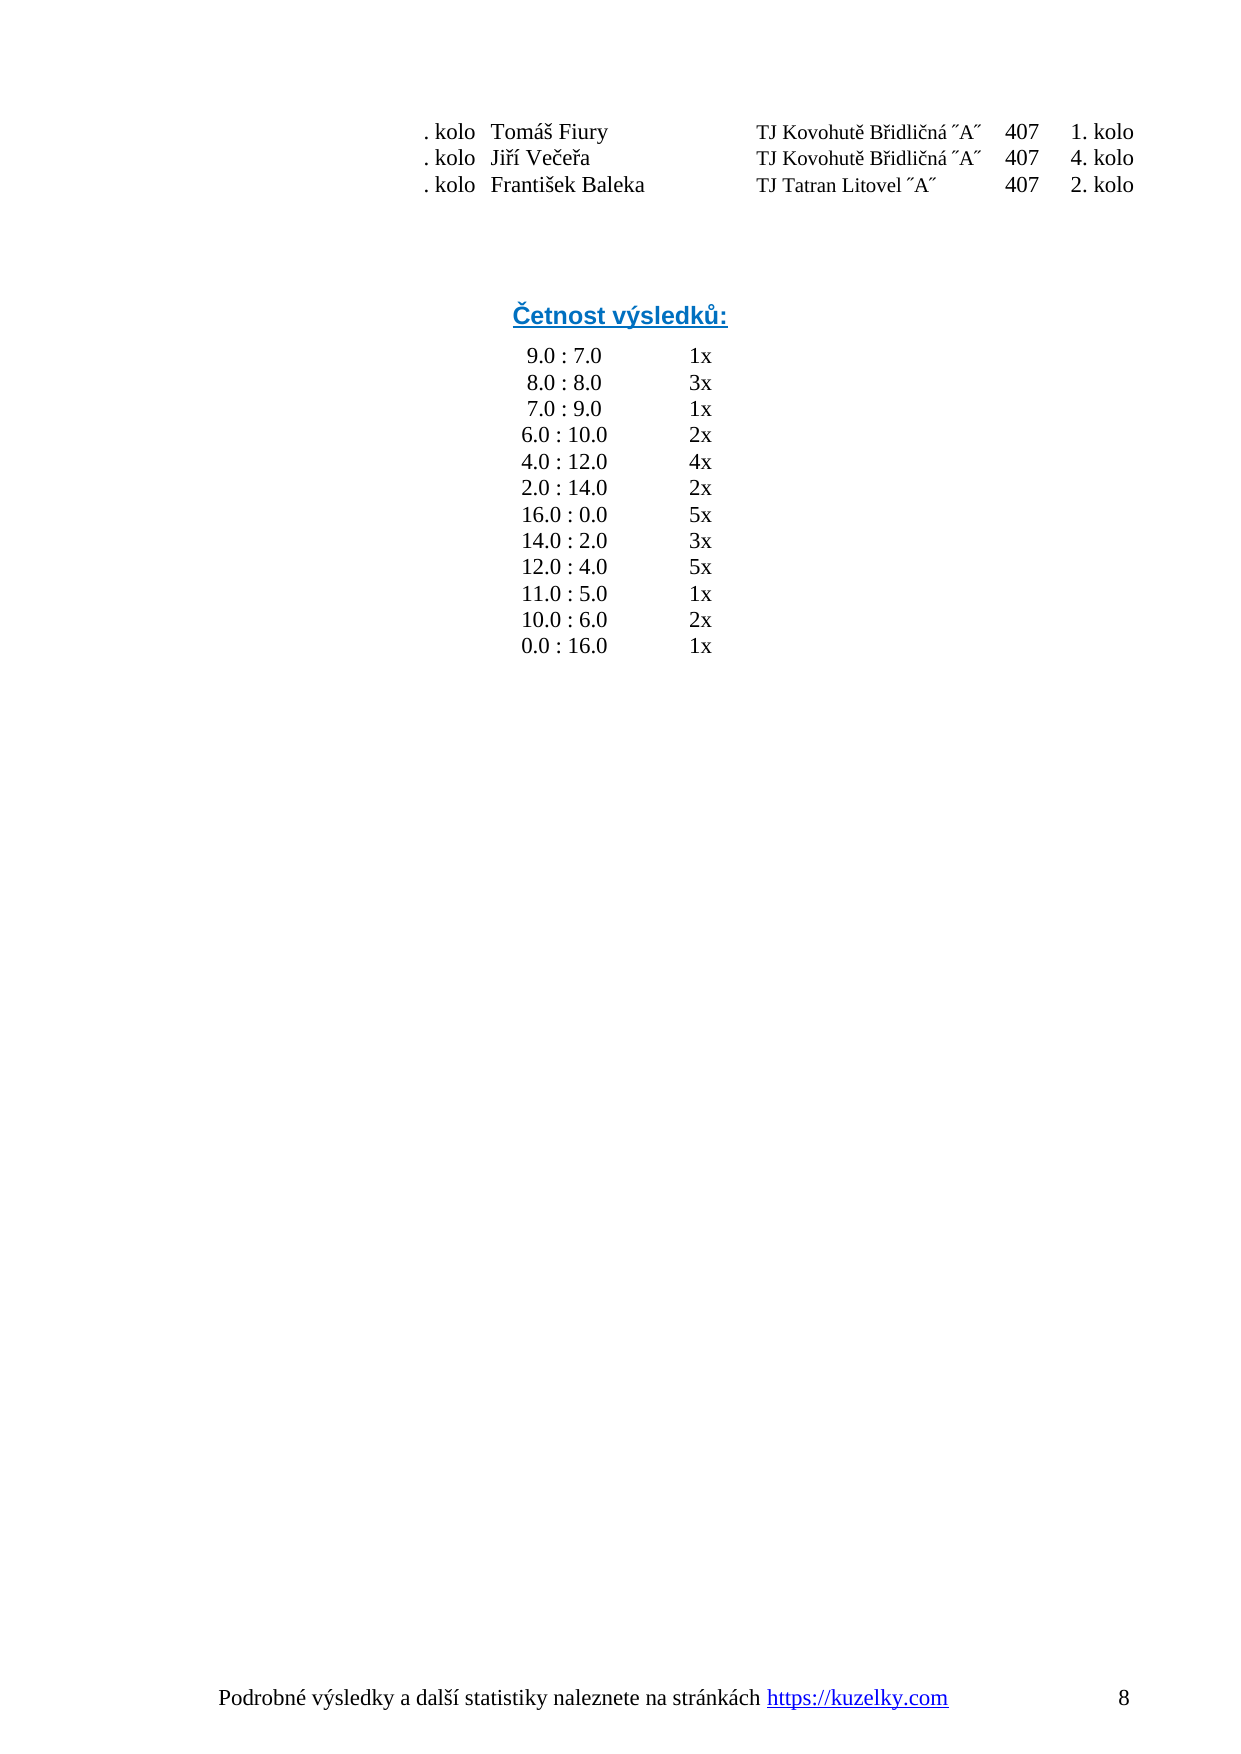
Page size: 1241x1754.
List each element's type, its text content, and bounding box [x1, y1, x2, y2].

text 2.0 : 14.0 2x [106, 474, 1134, 501]
text 10.0 : 6.0 2x [106, 606, 1134, 632]
text 16.0 : 0.0 5x [106, 501, 1134, 527]
text 9.0 : 7.0 1x [106, 342, 1134, 369]
text 14.0 : 2.0 3x [106, 527, 1134, 553]
text Četnost výsledků: [94, 301, 1145, 330]
text 11.0 : 5.0 1x [106, 580, 1134, 606]
text 8.0 : 8.0 3x [106, 369, 1134, 395]
text . kolo Tomáš Fiury TJ Kovohutě Břidličná ˝A˝ 407 1. kolo [106, 118, 1134, 144]
text 0.0 : 16.0 1x [106, 632, 1134, 659]
text 6.0 : 10.0 2x [106, 422, 1134, 448]
text 4.0 : 12.0 4x [106, 448, 1134, 474]
text 7.0 : 9.0 1x [106, 395, 1134, 422]
text 12.0 : 4.0 5x [106, 553, 1134, 580]
text . kolo František Baleka TJ Tatran Litovel ˝A˝ 407 2. kolo [106, 171, 1134, 197]
text . kolo Jiří Večeřa TJ Kovohutě Břidličná ˝A˝ 407 4. kolo [106, 144, 1134, 171]
